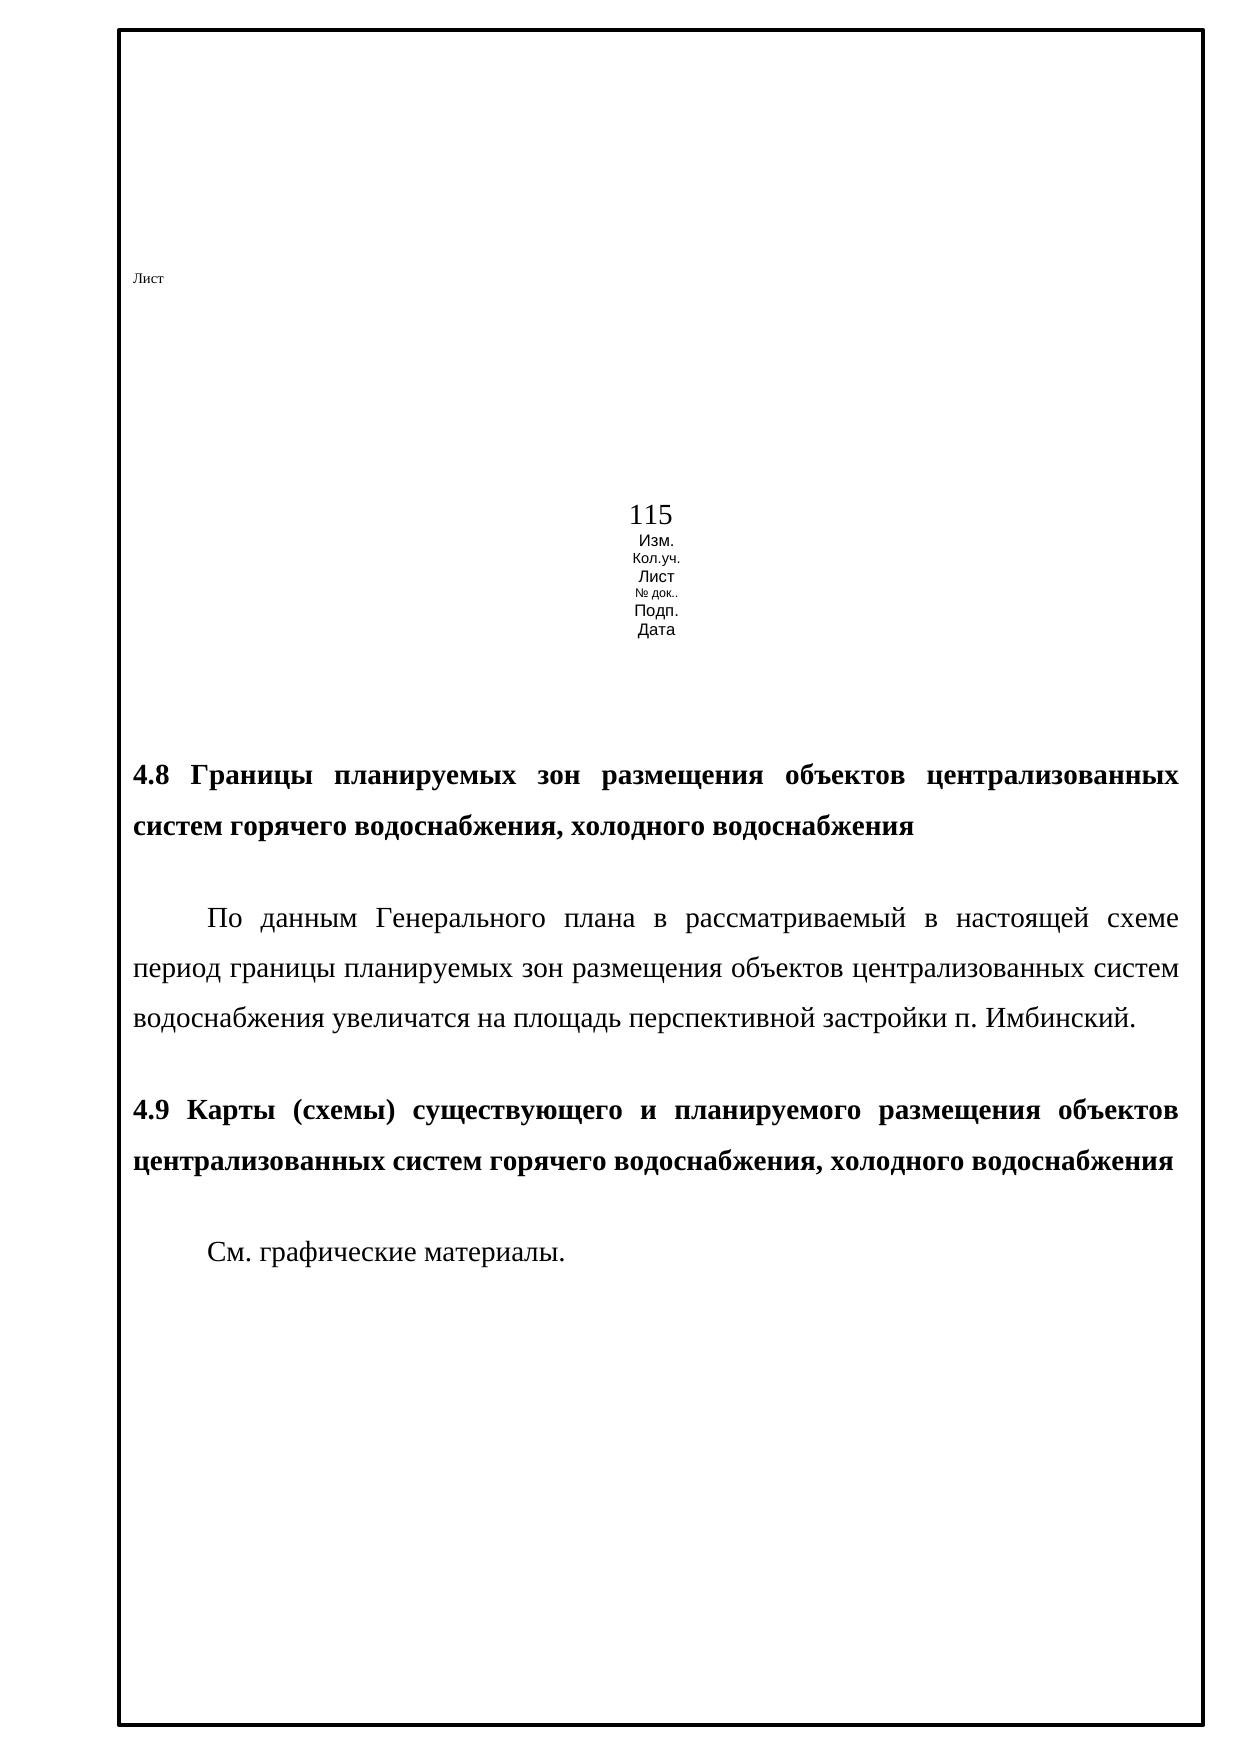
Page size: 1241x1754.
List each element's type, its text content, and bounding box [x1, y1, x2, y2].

subtitle 4.9 Карты (схемы) существующего и планируемого размещения объектов централизованных систем горячего водоснабжения, холодного водоснабжения [133, 1092, 1180, 1176]
text По данным Генерального плана в рассматриваемый в настоящей схеме период границы планируемых зон размещения объектов централизованных систем водоснабжения увеличатся на площадь перспективной застройки п. Имбинский. [133, 900, 1180, 1034]
text См. графические материалы. [133, 1234, 1180, 1268]
subtitle 4.8 Границы планируемых зон размещения объектов централизованных систем горячего водоснабжения, холодного водоснабжения [133, 757, 1180, 841]
